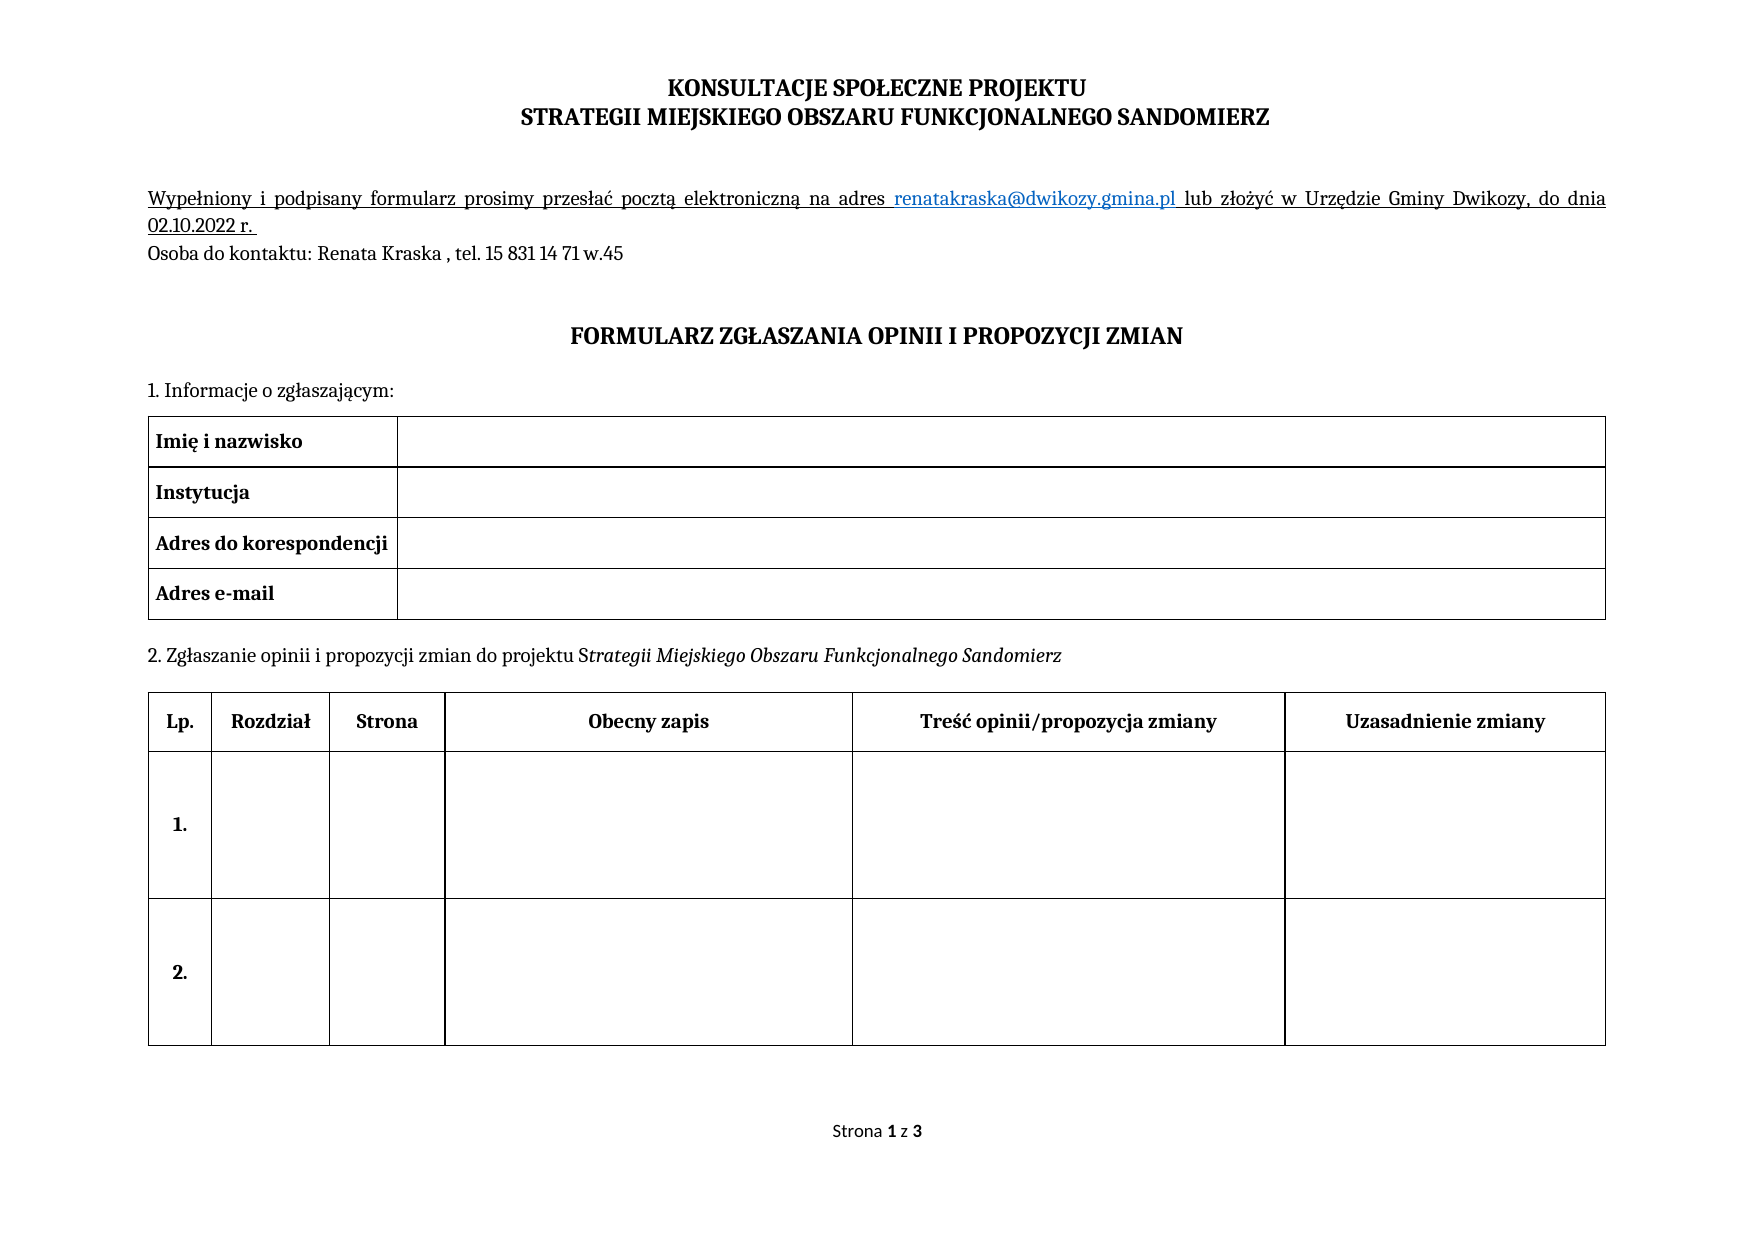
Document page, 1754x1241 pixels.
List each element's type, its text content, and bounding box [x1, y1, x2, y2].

table_cell Adres e-mail [149, 569, 397, 619]
table_cell [330, 752, 444, 898]
table_cell Instytucja [149, 468, 397, 517]
text 2. Zgłaszanie opinii i propozycji zmian do projektu Strategii Miejskiego Obszaru Funkcjonalnego Sandomierz [148, 644, 1606, 668]
table_header Lp. [149, 693, 211, 751]
table_header Rozdział [212, 693, 329, 751]
table_cell [398, 569, 1605, 619]
text FORMULARZ ZGŁASZANIA OPINII I PROPOZYCJI ZMIAN [148, 322, 1606, 350]
table_header Uzasadnienie zmiany [1286, 693, 1605, 751]
text Wypełniony i podpisany formularz prosimy przesłać pocztą elektroniczną na adres renatakraska@dwikozy.gmina.pl lub złożyć w Urzędzie Gminy Dwikozy, do dnia 02.10.2022 r. [148, 186, 1606, 207]
table_header Obecny zapis [446, 693, 852, 751]
table_cell [398, 468, 1605, 517]
table_cell [1286, 752, 1605, 898]
text Wypełniony i podpisany formularz prosimy przesłać pocztą elektroniczną na adres renatakraska@dwikozy.gmina.pl lub złożyć w Urzędzie Gminy Dwikozy, do dnia 02.10.2022 r. [148, 208, 1606, 238]
table_header Strona [330, 693, 444, 751]
table_header Imię i nazwisko [149, 417, 397, 466]
table_cell [330, 899, 444, 1045]
table_cell [1286, 899, 1605, 1045]
table_header Treść opinii/propozycja zmiany [853, 693, 1284, 751]
table_cell 2. [149, 899, 211, 1045]
text Osoba do kontaktu: Renata Kraska , tel. 15 831 14 71 w.45 [148, 241, 1606, 265]
text 1. Informacje o zgłaszającym: [148, 379, 1606, 403]
table_cell Adres do korespondencji [149, 518, 397, 568]
table_header [398, 417, 1605, 466]
table_cell [853, 899, 1284, 1045]
table_cell [446, 899, 852, 1045]
table_cell [212, 752, 329, 898]
table_cell [398, 518, 1605, 568]
table_cell [446, 752, 852, 898]
table_cell [853, 752, 1284, 898]
table_cell 1. [149, 752, 211, 898]
table_cell [212, 899, 329, 1045]
